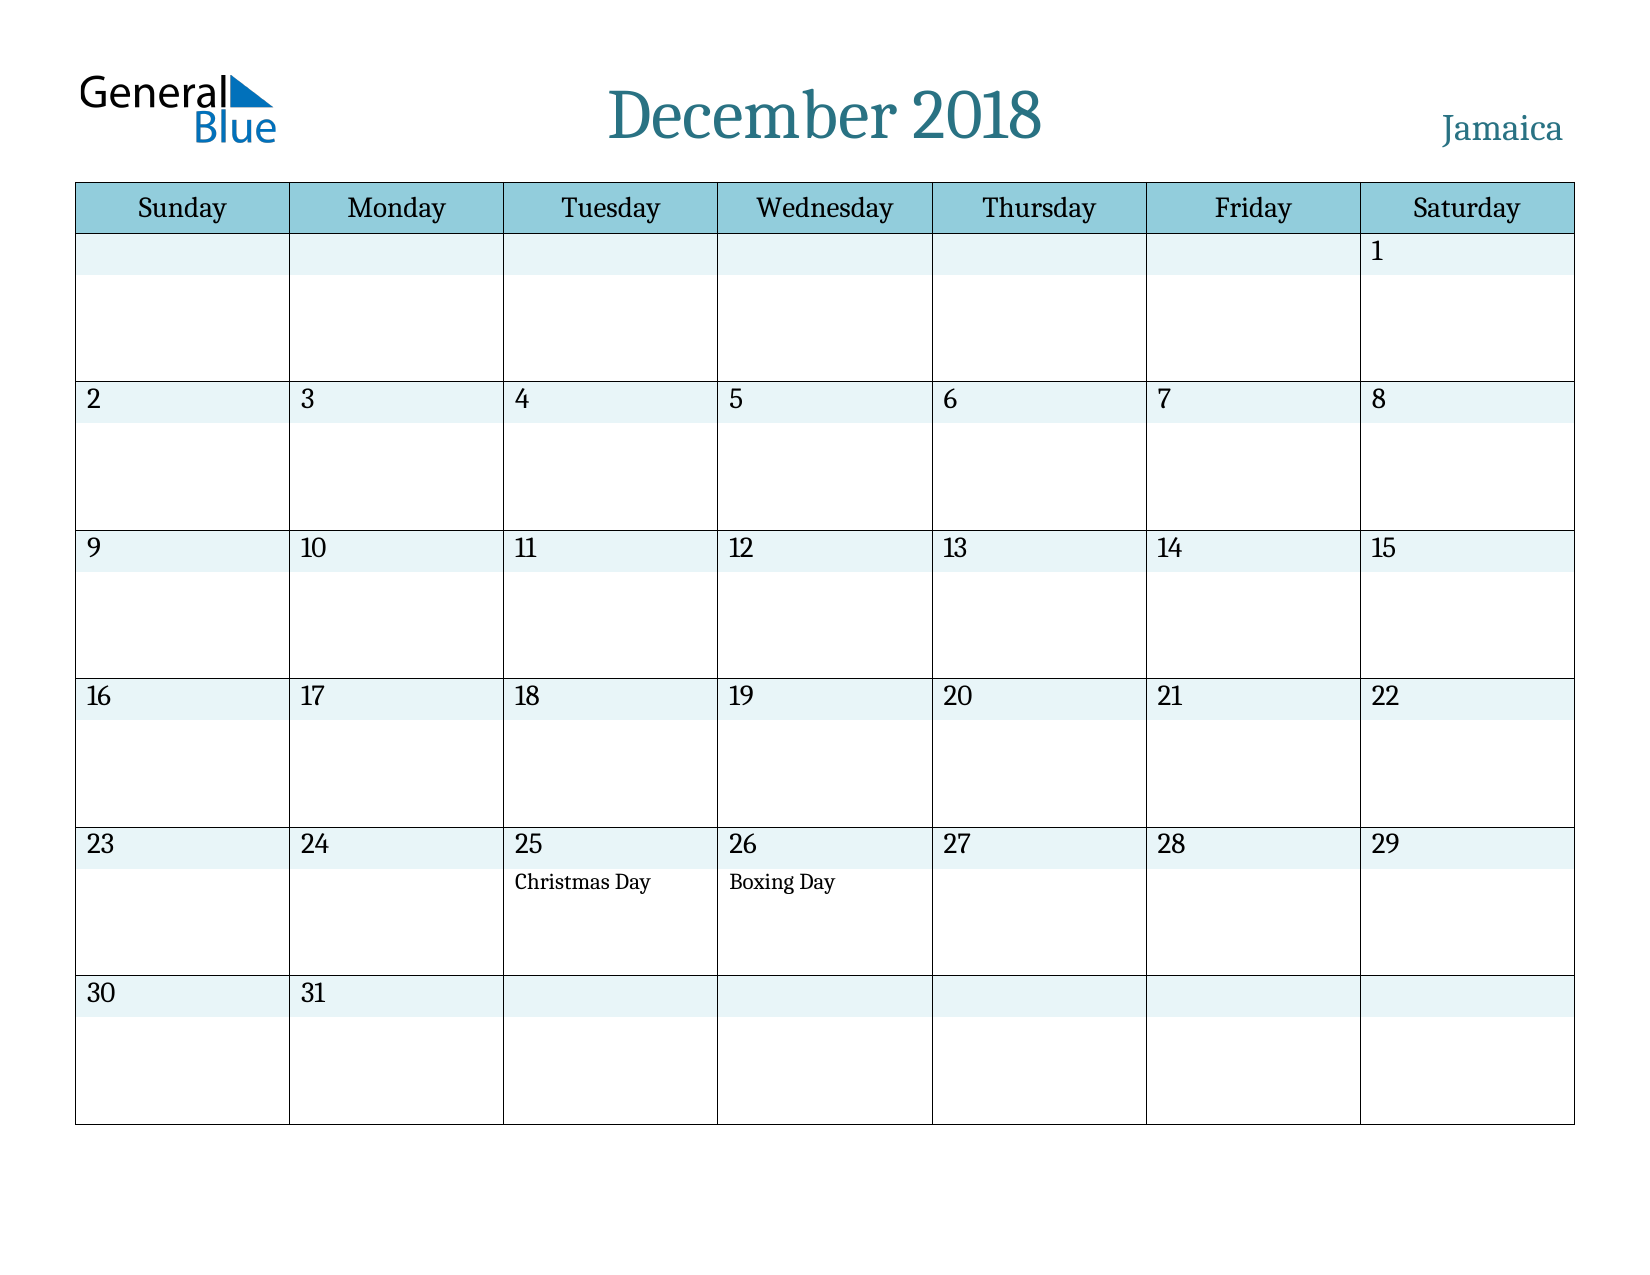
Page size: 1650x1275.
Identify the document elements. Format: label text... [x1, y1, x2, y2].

table_cell 12 [718, 531, 932, 572]
table_cell [718, 234, 932, 275]
table_cell [76, 1017, 289, 1123]
table_cell [76, 275, 289, 381]
table_cell 27 [933, 828, 1146, 869]
table_cell Thursday [933, 183, 1146, 233]
table_cell [1147, 869, 1360, 975]
table_cell 6 [933, 382, 1146, 423]
table_cell [718, 1017, 932, 1123]
table_cell [504, 275, 717, 381]
table_cell [933, 720, 1146, 827]
table_cell [76, 234, 289, 275]
table_cell 11 [504, 531, 717, 572]
table_cell [933, 275, 1146, 381]
table_cell [1361, 423, 1574, 530]
table_cell 8 [1361, 382, 1574, 423]
table_cell 31 [290, 976, 503, 1017]
table_cell [1147, 1017, 1360, 1123]
table_cell [933, 976, 1146, 1017]
picture [80, 75, 276, 143]
table_cell [1361, 572, 1574, 678]
table_cell [933, 1017, 1146, 1123]
table_cell Tuesday [504, 183, 717, 233]
table_cell [290, 1017, 503, 1123]
table_cell [1147, 275, 1360, 381]
table_cell Friday [1147, 183, 1360, 233]
table_cell [1361, 1017, 1574, 1123]
table_cell [76, 572, 289, 678]
table_cell [1361, 275, 1574, 381]
table_cell [504, 1017, 717, 1123]
table_cell 15 [1361, 531, 1574, 572]
table_cell [933, 572, 1146, 678]
table_cell 13 [933, 531, 1146, 572]
table_cell [76, 869, 289, 975]
table_cell 25 [504, 828, 717, 869]
table_cell 29 [1361, 828, 1574, 869]
table_cell Saturday [1361, 183, 1574, 233]
table_cell 20 [933, 679, 1146, 720]
table_cell [718, 720, 932, 827]
table_cell Sunday [76, 183, 289, 233]
table_cell [718, 572, 932, 678]
table_cell 17 [290, 679, 503, 720]
table_cell 2 [76, 382, 289, 423]
table_cell [504, 572, 717, 678]
table_header [76, 75, 503, 182]
table_cell [504, 423, 717, 530]
table_cell [76, 720, 289, 827]
table_cell 30 [76, 976, 289, 1017]
table_cell [933, 423, 1146, 530]
table_cell 7 [1147, 382, 1360, 423]
table_cell [1147, 234, 1360, 275]
table_cell 3 [290, 382, 503, 423]
table_cell [76, 423, 289, 530]
table_cell [504, 976, 717, 1017]
table_cell [1147, 720, 1360, 827]
table_cell Boxing Day [718, 869, 932, 975]
table_cell 22 [1361, 679, 1574, 720]
table_cell [1361, 869, 1574, 975]
table_cell 24 [290, 828, 503, 869]
table_cell [718, 976, 932, 1017]
table_cell [718, 275, 932, 381]
table_cell 26 [718, 828, 932, 869]
table_cell [1147, 976, 1360, 1017]
table_cell [1361, 976, 1574, 1017]
table_cell [290, 869, 503, 975]
table_cell 16 [76, 679, 289, 720]
table_cell 4 [504, 382, 717, 423]
table_cell 5 [718, 382, 932, 423]
table_cell [290, 423, 503, 530]
table_cell 19 [718, 679, 932, 720]
table_cell 9 [76, 531, 289, 572]
table_cell [718, 423, 932, 530]
table_cell 14 [1147, 531, 1360, 572]
table_cell 1 [1361, 234, 1574, 275]
table_cell [933, 869, 1146, 975]
table_cell 10 [290, 531, 503, 572]
table_cell [1361, 720, 1574, 827]
table_cell [1147, 572, 1360, 678]
table_cell Monday [290, 183, 503, 233]
table_cell [290, 720, 503, 827]
table_cell 21 [1147, 679, 1360, 720]
table_cell 28 [1147, 828, 1360, 869]
table_cell 23 [76, 828, 289, 869]
table_cell [290, 275, 503, 381]
table_header Jamaica [1146, 75, 1574, 182]
table_cell [290, 572, 503, 678]
table_header December 2018 [504, 75, 1146, 182]
table_cell 18 [504, 679, 717, 720]
table_cell Christmas Day [504, 869, 717, 975]
table_cell [1147, 423, 1360, 530]
table_cell [504, 234, 717, 275]
table_cell [933, 234, 1146, 275]
table_cell Wednesday [718, 183, 932, 233]
table_cell [290, 234, 503, 275]
table_cell [504, 720, 717, 827]
